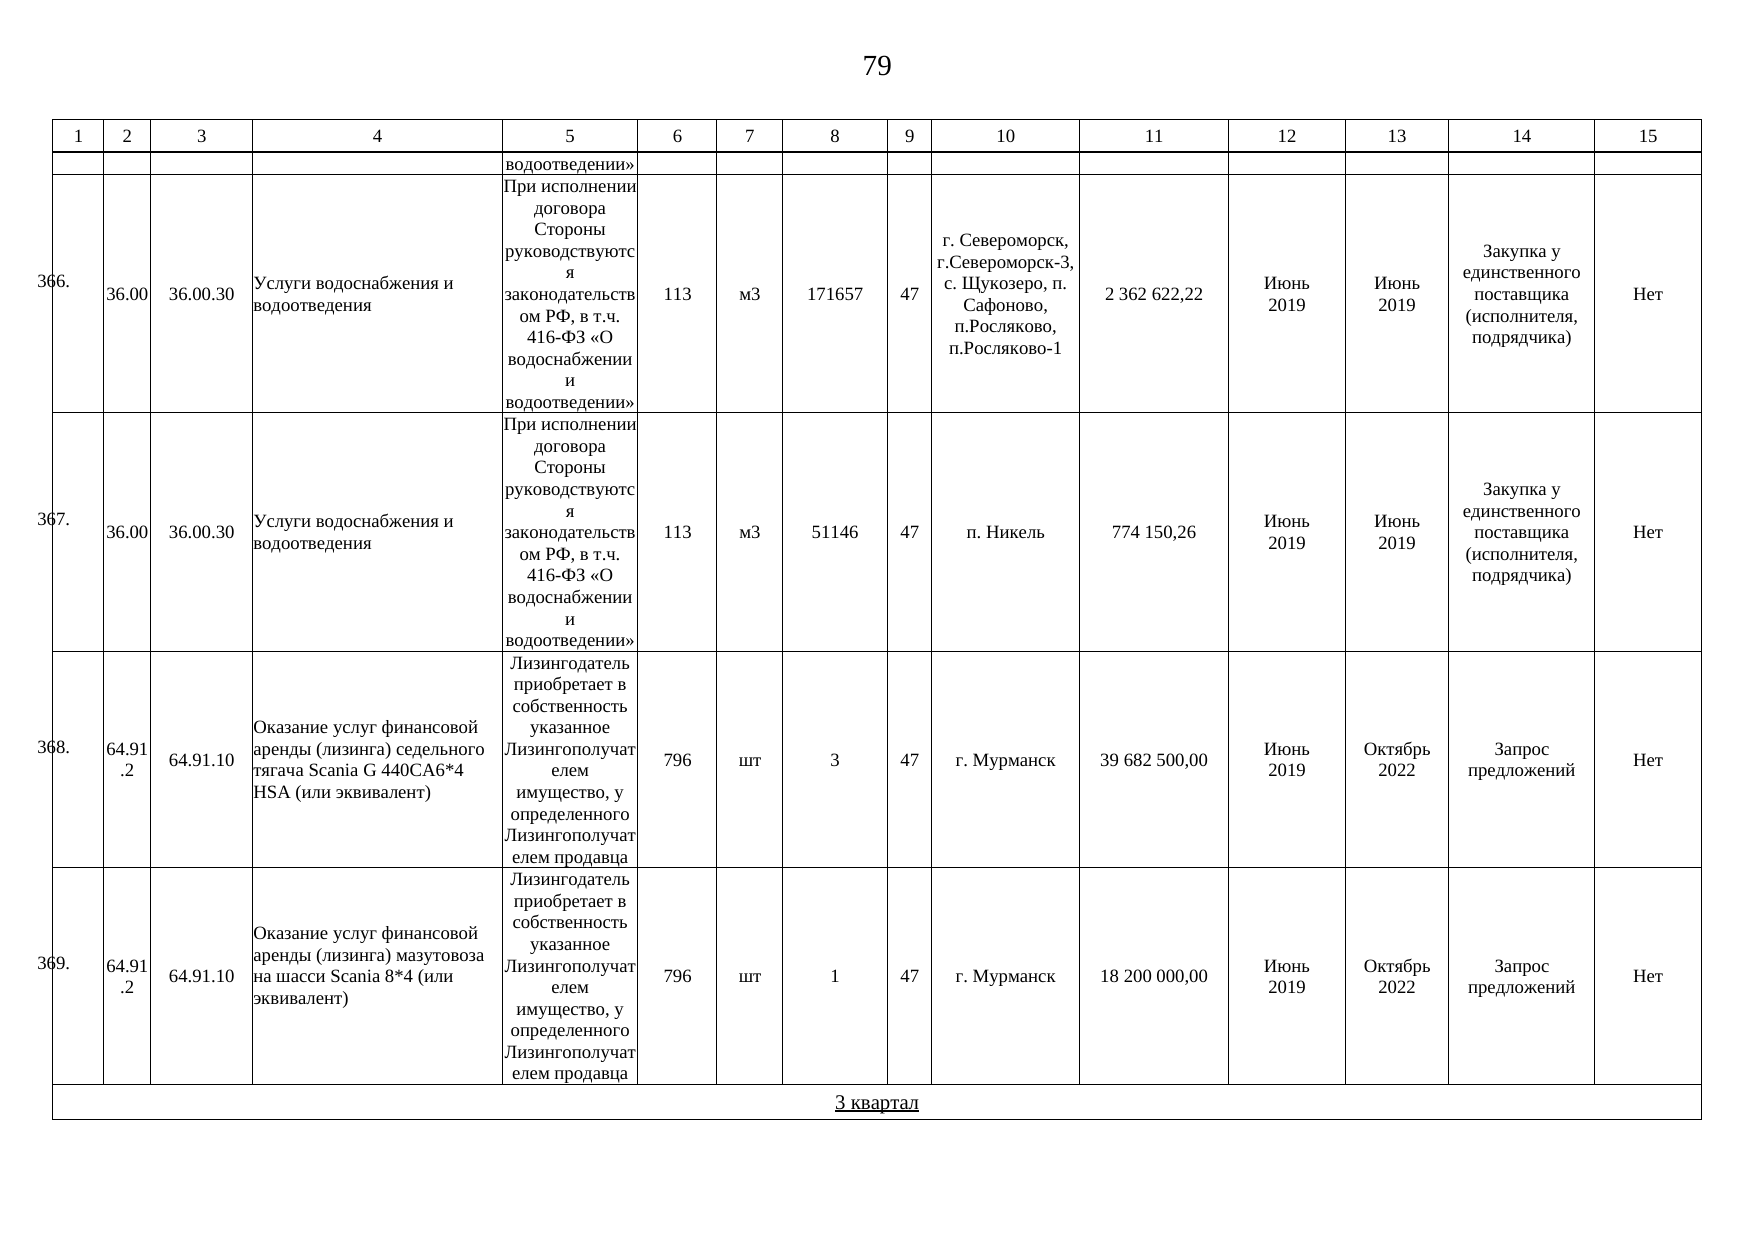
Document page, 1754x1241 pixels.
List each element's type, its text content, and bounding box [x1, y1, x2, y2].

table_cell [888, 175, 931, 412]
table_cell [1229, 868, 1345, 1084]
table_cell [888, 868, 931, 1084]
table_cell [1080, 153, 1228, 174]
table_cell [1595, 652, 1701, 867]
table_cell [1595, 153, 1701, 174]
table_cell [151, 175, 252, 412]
table_header 7 [717, 120, 782, 151]
table_header 3 [151, 120, 252, 151]
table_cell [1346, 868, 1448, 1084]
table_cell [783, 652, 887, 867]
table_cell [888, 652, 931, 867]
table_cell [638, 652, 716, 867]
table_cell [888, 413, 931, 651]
table_header 11 [1080, 120, 1228, 151]
table_header 2 [104, 120, 150, 151]
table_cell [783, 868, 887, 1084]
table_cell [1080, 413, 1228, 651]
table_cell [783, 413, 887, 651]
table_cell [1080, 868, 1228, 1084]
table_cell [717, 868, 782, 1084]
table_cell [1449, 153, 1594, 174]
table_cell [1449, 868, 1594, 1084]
table_header 4 [253, 120, 502, 151]
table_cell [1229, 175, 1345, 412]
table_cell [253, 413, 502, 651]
table_header 9 [888, 120, 931, 151]
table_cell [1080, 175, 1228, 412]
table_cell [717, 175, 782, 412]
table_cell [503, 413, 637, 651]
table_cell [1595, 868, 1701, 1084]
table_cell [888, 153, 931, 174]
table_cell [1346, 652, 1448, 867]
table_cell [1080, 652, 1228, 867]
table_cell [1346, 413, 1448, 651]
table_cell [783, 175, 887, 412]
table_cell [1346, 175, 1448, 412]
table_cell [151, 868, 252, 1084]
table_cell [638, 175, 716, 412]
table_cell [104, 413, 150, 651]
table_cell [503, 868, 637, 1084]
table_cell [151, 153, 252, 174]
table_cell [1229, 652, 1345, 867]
table_header 13 [1346, 120, 1448, 151]
table_header 14 [1449, 120, 1594, 151]
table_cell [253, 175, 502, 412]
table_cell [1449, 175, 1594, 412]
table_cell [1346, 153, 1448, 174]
table_header 12 [1229, 120, 1345, 151]
table_header 1 [53, 120, 103, 151]
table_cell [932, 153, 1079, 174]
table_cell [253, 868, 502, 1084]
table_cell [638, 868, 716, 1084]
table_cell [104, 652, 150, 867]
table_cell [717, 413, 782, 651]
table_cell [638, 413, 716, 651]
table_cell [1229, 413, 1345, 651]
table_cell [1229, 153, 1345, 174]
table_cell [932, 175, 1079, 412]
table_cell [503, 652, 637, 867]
table_header 15 [1595, 120, 1701, 151]
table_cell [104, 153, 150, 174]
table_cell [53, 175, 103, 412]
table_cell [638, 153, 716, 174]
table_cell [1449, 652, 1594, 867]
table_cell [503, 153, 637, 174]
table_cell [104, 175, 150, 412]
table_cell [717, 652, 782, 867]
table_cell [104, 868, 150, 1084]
table_header 8 [783, 120, 887, 151]
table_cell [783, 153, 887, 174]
table_header 6 [638, 120, 716, 151]
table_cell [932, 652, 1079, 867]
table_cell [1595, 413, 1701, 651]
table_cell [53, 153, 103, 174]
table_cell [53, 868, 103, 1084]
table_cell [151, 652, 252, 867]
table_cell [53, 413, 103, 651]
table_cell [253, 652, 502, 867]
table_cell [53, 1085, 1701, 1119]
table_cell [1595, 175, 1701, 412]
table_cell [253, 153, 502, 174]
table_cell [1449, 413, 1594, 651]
table_header 5 [503, 120, 637, 151]
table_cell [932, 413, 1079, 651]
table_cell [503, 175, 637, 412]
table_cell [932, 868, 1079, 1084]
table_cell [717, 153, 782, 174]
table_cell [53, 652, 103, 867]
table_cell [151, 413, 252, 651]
table_header 10 [932, 120, 1079, 151]
